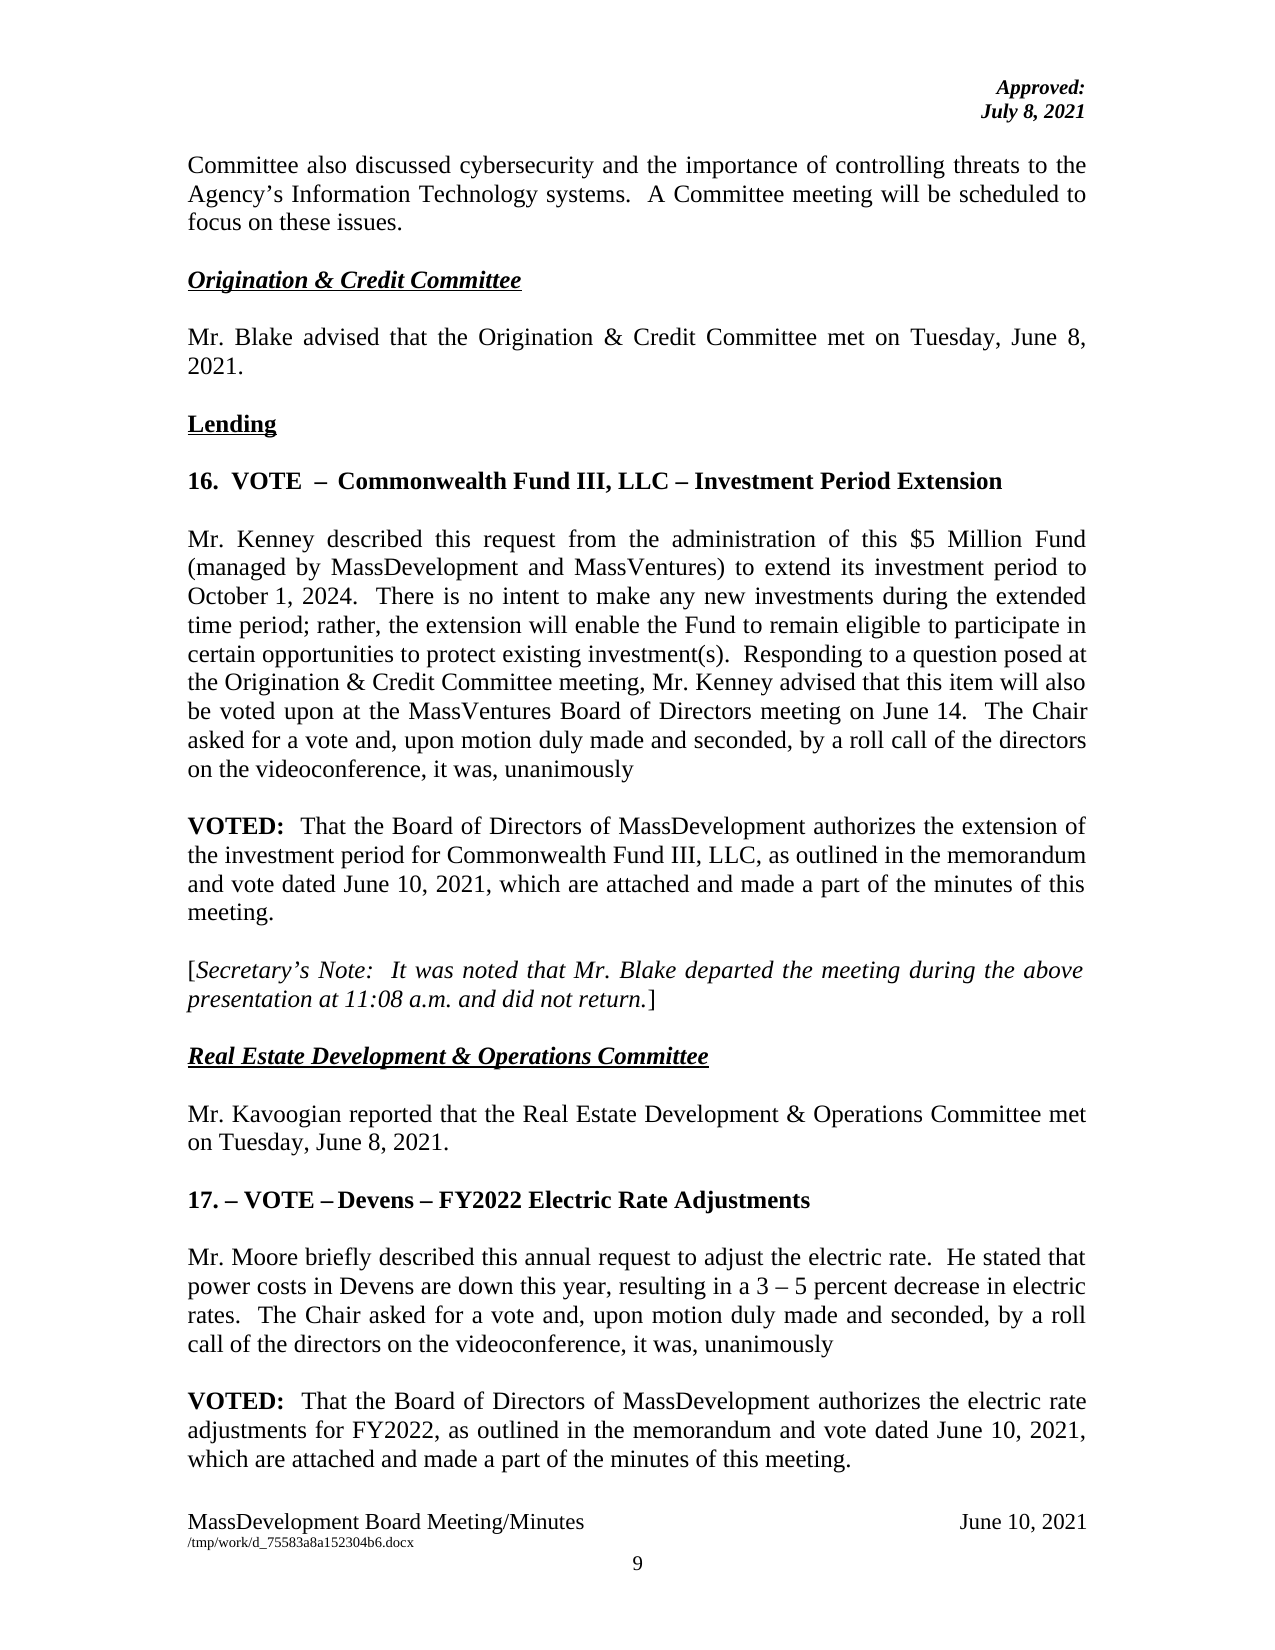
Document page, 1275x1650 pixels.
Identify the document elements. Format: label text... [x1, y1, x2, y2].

text Real Estate Development & Operations Committee [187, 1041, 1087, 1070]
text Mr. Kenney described this request from the administration of this $5 Million Fund (managed by MassDevelopment and MassVentures) to extend its investment period to October 1, 2024. There is no intent to make any new investments during the extended time period; rather, the extension will enable the Fund to remain eligible to participate in certain opportunities to protect existing investment(s). Responding to a question posed at the Origination & Credit Committee meeting, Mr. Kenney advised that this item will also be voted upon at the MassVentures Board of Directors meeting on June 14. The Chair asked for a vote and, upon motion duly made and seconded, by a roll call of the directors on the videoconference, it was, unanimously [187, 524, 1087, 782]
text Origination & Credit Committee [187, 265, 1087, 294]
text [Secretary’s Note: It was noted that Mr. Blake departed the meeting during the above presentation at 11:08 a.m. and did not return.] [187, 955, 1087, 1012]
text 17. – VOTE – Devens – FY2022 Electric Rate Adjustments [187, 1185, 1087, 1214]
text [187, 150, 1087, 236]
text Mr. Blake advised that the Origination & Credit Committee met on Tuesday, June 8, 2021. [187, 322, 1087, 380]
text VOTED: That the Board of Directors of MassDevelopment authorizes the extension of the investment period for Commonwealth Fund III, LLC, as outlined in the memorandum and vote dated June 10, 2021, which are attached and made a part of the minutes of this meeting. [187, 811, 1087, 926]
text VOTED: That the Board of Directors of MassDevelopment authorizes the electric rate adjustments for FY2022, as outlined in the memorandum and vote dated June 10, 2021, which are attached and made a part of the minutes of this meeting. [187, 1386, 1087, 1472]
text Lending [187, 409, 1012, 437]
text Mr. Moore briefly described this annual request to adjust the electric rate. He stated that power costs in Devens are down this year, resulting in a 3 – 5 percent decrease in electric rates. The Chair asked for a vote and, upon motion duly made and seconded, by a roll call of the directors on the videoconference, it was, unanimously [187, 1242, 1087, 1357]
text Mr. Kavoogian reported that the Real Estate Development & Operations Committee met on Tuesday, June 8, 2021. [187, 1099, 1087, 1156]
text 16. VOTE – Commonwealth Fund III, LLC – Investment Period Extension [187, 466, 1087, 495]
